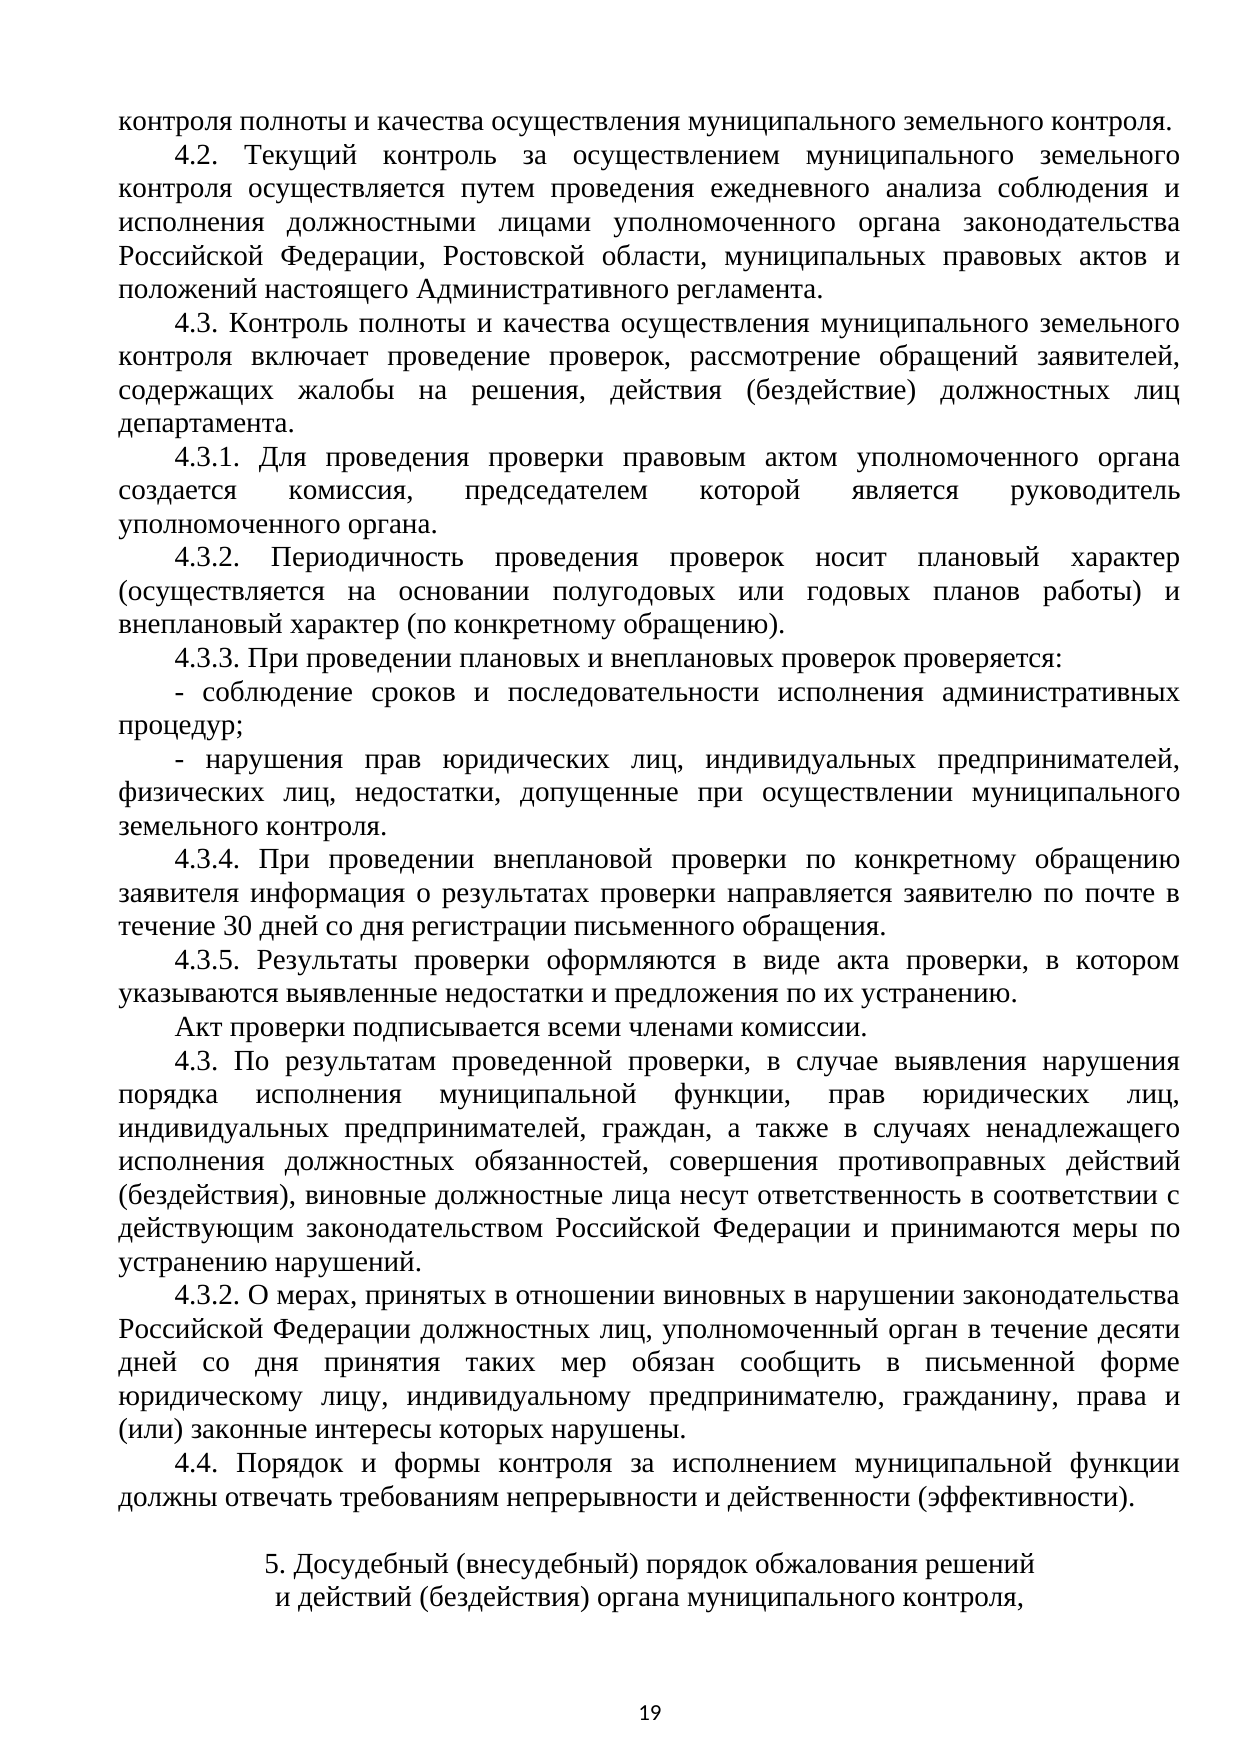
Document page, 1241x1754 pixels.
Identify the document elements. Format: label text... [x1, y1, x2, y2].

text Акт проверки подписывается всеми членами комиссии. [118, 1009, 1181, 1043]
text 4.3.2. О мерах, принятых в отношении виновных в нарушении законодательства Российской Федерации должностных лиц, уполномоченный орган в течение десяти дней со дня принятия таких мер обязан сообщить в письменной форме юридическому лицу, индивидуальному предпринимателю, гражданину, права и (или) законные интересы которых нарушены. [118, 1277, 1181, 1445]
text 4.3. Контроль полноты и качества осуществления муниципального земельного контроля включает проведение проверок, рассмотрение обращений заявителей, содержащих жалобы на решения, действия (бездействие) должностных лиц департамента. [118, 305, 1181, 439]
text 4.3. По результатам проведенной проверки, в случае выявления нарушения порядка исполнения муниципальной функции, прав юридических лиц, индивидуальных предпринимателей, граждан, а также в случаях ненадлежащего исполнения должностных обязанностей, совершения противоправных действий (бездействия), виновные должностные лица несут ответственность в соответствии с действующим законодательством Российской Федерации и принимаются меры по устранению нарушений. [118, 1043, 1181, 1277]
text 4.3.3. При проведении плановых и внеплановых проверок проверяется: [118, 640, 1181, 674]
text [118, 103, 1181, 137]
text - нарушения прав юридических лиц, индивидуальных предпринимателей, физических лиц, недостатки, допущенные при осуществлении муниципального земельного контроля. [118, 741, 1181, 841]
text - соблюдение сроков и последовательности исполнения административных процедур; [118, 674, 1181, 741]
text 4.3.4. При проведении внеплановой проверки по конкретному обращению заявителя информация о результатах проверки направляется заявителю по почте в течение 30 дней со дня регистрации письменного обращения. [118, 841, 1181, 942]
text 4.3.5. Результаты проверки оформляются в виде акта проверки, в котором указываются выявленные недостатки и предложения по их устранению. [118, 942, 1181, 1009]
text 4.4. Порядок и формы контроля за исполнением муниципальной функции должны отвечать требованиям непрерывности и действенности (эффективности). [118, 1445, 1181, 1512]
text и действий (бездействия) органа муниципального контроля, [118, 1579, 1181, 1613]
text 4.2. Текущий контроль за осуществлением муниципального земельного контроля осуществляется путем проведения ежедневного анализа соблюдения и исполнения должностными лицами уполномоченного органа законодательства Российской Федерации, Ростовской области, муниципальных правовых актов и положений настоящего Административного регламента. [118, 137, 1181, 305]
text 4.3.1. Для проведения проверки правовым актом уполномоченного органа создается комиссия, председателем которой является руководитель уполномоченного органа. [118, 439, 1181, 539]
text 5. Досудебный (внесудебный) порядок обжалования решений [118, 1546, 1181, 1579]
text 4.3.2. Периодичность проведения проверок носит плановый характер (осуществляется на основании полугодовых или годовых планов работы) и внеплановый характер (по конкретному обращению). [118, 539, 1181, 640]
